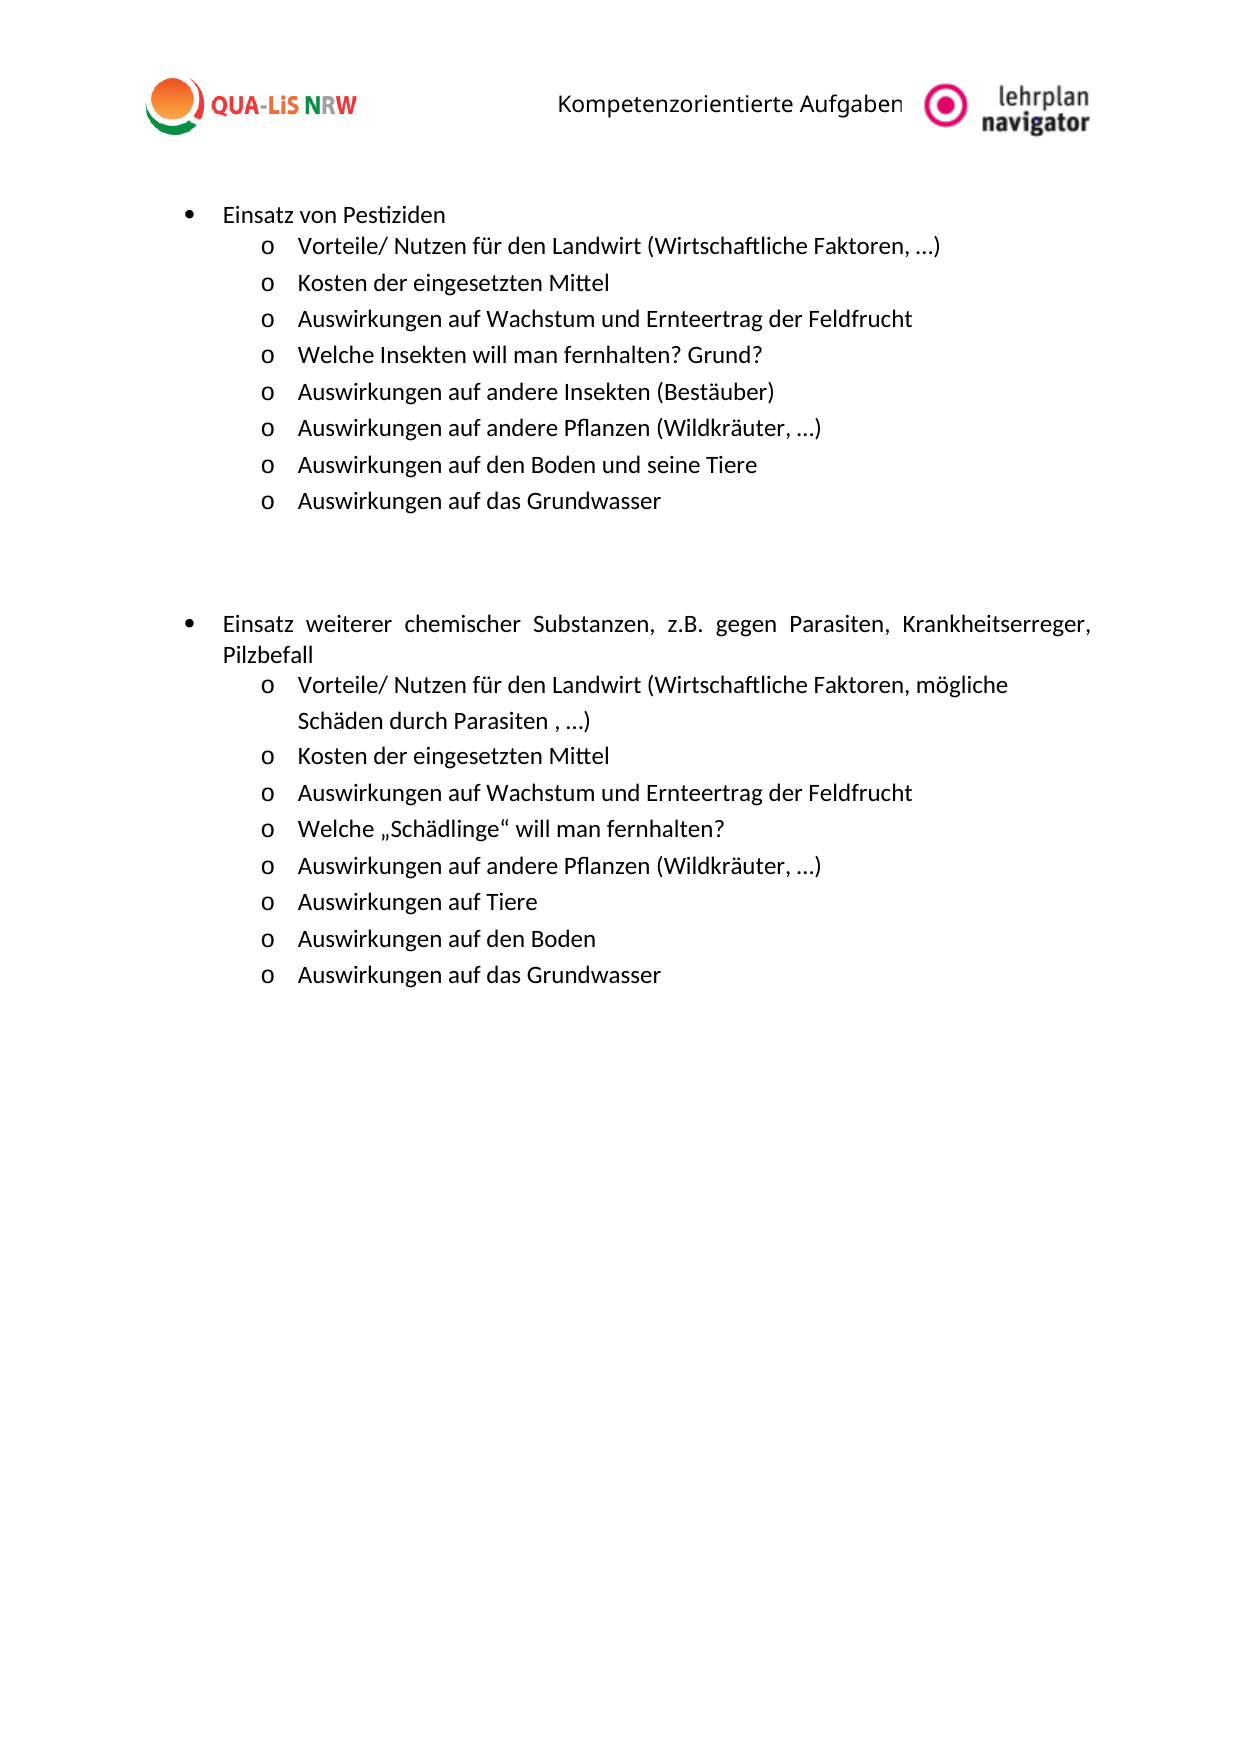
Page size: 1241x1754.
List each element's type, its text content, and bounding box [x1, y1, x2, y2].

list Auswirkungen auf den Boden und seine Tiere [260, 449, 1093, 481]
picture [143, 73, 360, 137]
list Welche „Schädlinge“ will man fernhalten? [260, 813, 1093, 845]
list Auswirkungen auf Wachstum und Ernteertrag der Feldfrucht [260, 777, 1093, 809]
list Auswirkungen auf den Boden [260, 923, 1093, 954]
list Auswirkungen auf Tiere [260, 886, 1093, 918]
list Vorteile/ Nutzen für den Landwirt (Wirtschaftliche Faktoren, …) [260, 230, 1093, 262]
list Welche Insekten will man fernhalten? Grund? [260, 339, 1093, 371]
list Kosten der eingesetzten Mittel [260, 741, 1093, 772]
list Auswirkungen auf andere Pflanzen (Wildkräuter, …) [260, 412, 1093, 444]
picture [901, 64, 1099, 144]
list Einsatz von Pestiziden [185, 200, 1093, 230]
list Kosten der eingesetzten Mittel [260, 267, 1093, 298]
list Auswirkungen auf Wachstum und Ernteertrag der Feldfrucht [260, 303, 1093, 335]
list Einsatz weiterer chemischer Substanzen, z.B. gegen Parasiten, Krankheitserreger, Pilzbefall [185, 608, 1093, 669]
list Auswirkungen auf das Grundwasser [260, 485, 1093, 517]
list Auswirkungen auf andere Insekten (Bestäuber) [260, 376, 1093, 408]
list Auswirkungen auf andere Pflanzen (Wildkräuter, …) [260, 850, 1093, 882]
list Auswirkungen auf das Grundwasser [260, 959, 1093, 991]
list Vorteile/ Nutzen für den Landwirt (Wirtschaftliche Faktoren, mögliche Schäden durch Parasiten , …) [260, 669, 1093, 736]
